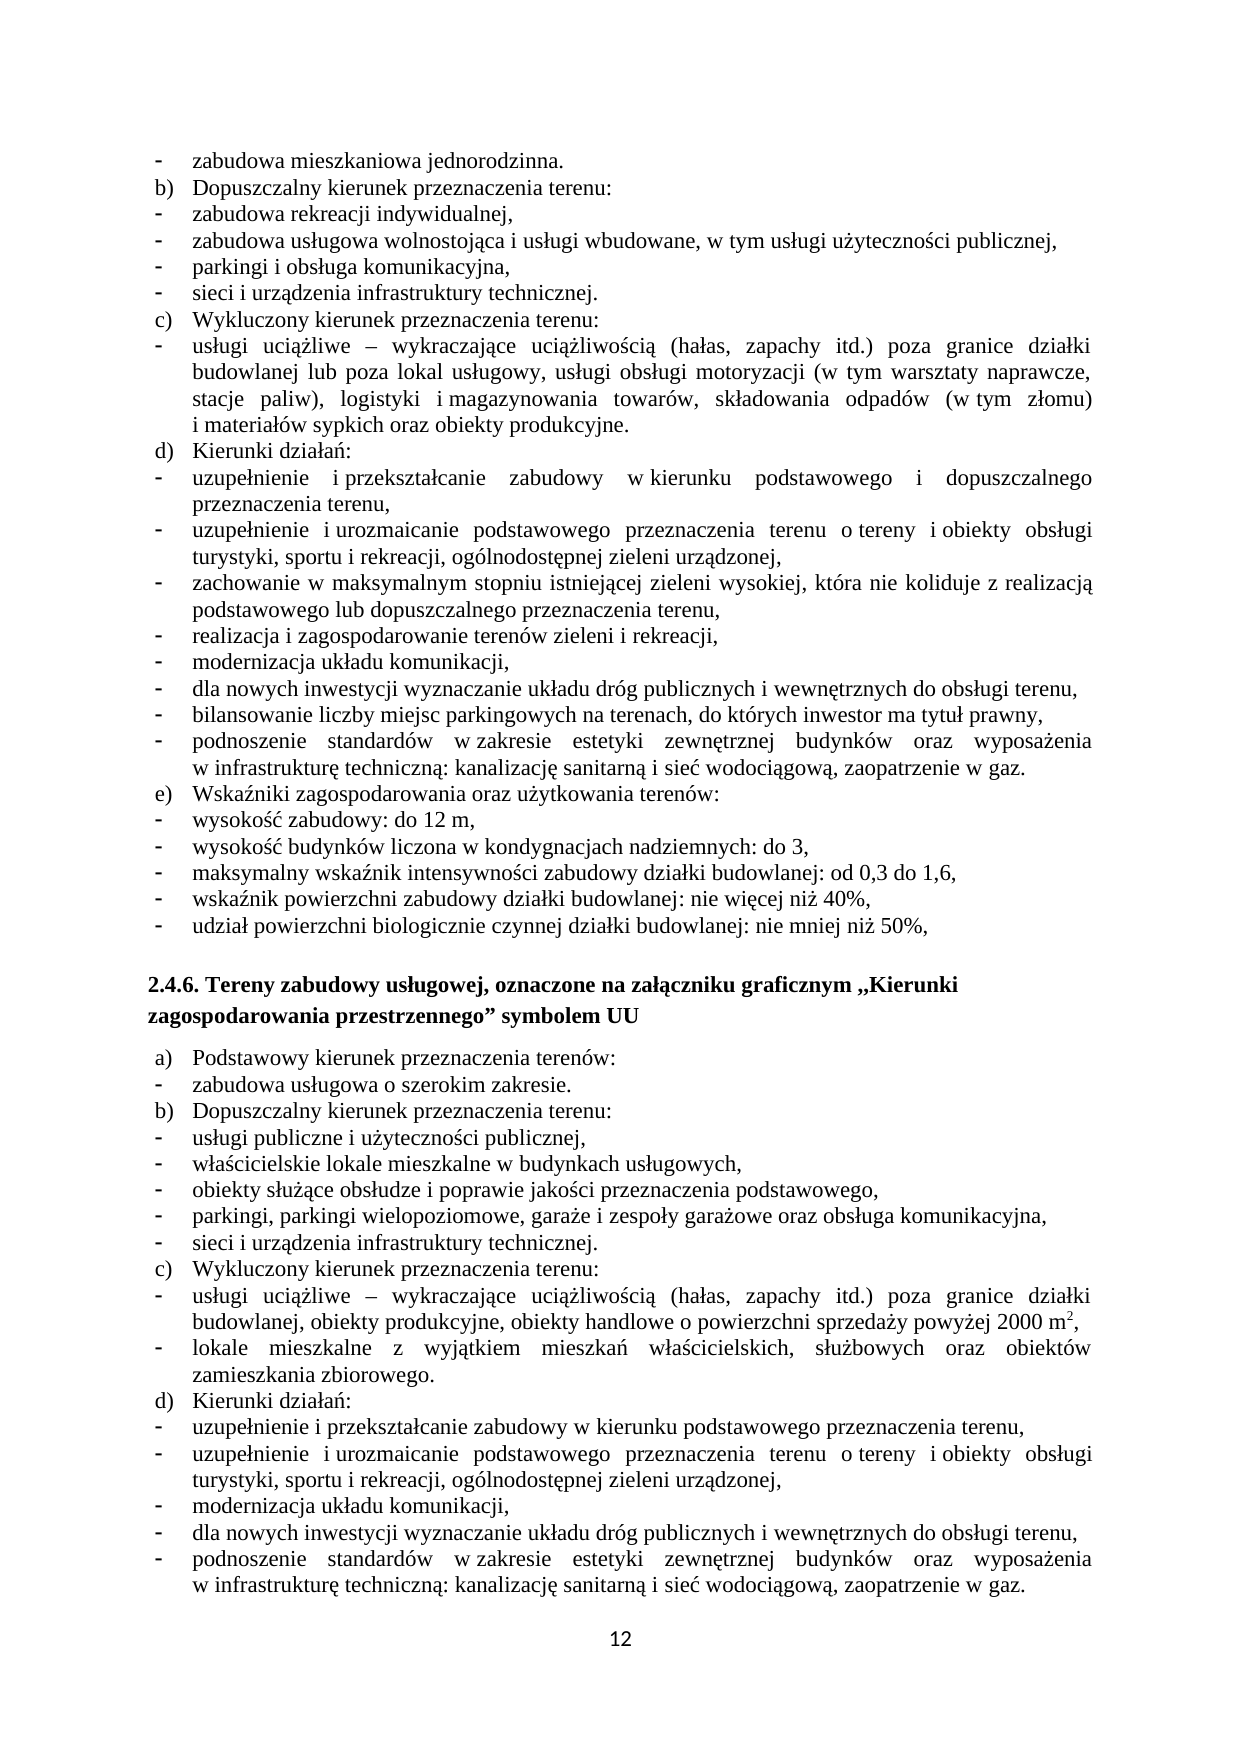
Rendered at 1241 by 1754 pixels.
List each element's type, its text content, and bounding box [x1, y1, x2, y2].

list parkingi, parkingi wielopoziomowe, garaże i zespoły garażowe oraz obsługa komunikacyjna, [154, 1203, 1093, 1229]
list Wskaźniki zagospodarowania oraz użytkowania terenów: [154, 780, 1093, 806]
list Kierunki działań: [154, 437, 1093, 464]
list usługi uciążliwe – wykraczające uciążliwością (hałas, zapachy itd.) poza granice działki budowlanej, obiekty produkcyjne, obiekty handlowe o powierzchni sprzedaży powyżej 2000 m2, [154, 1282, 1093, 1334]
list uzupełnienie i przekształcanie zabudowy w kierunku podstawowego i dopuszczalnego przeznaczenia terenu, [154, 464, 1093, 517]
list zachowanie w maksymalnym stopniu istniejącej zieleni wysokiej, która nie koliduje z realizacją podstawowego lub dopuszczalnego przeznaczenia terenu, [154, 569, 1093, 622]
list wysokość budynków liczona w kondygnacjach nadziemnych: do 3, [154, 833, 1093, 859]
list właścicielskie lokale mieszkalne w budynkach usługowych, [154, 1150, 1093, 1176]
list realizacja i zagospodarowanie terenów zieleni i rekreacji, [154, 622, 1093, 648]
list parkingi i obsługa komunikacyjna, [154, 253, 1093, 279]
list Kierunki działań: [154, 1387, 1093, 1413]
list maksymalny wskaźnik intensywności zabudowy działki budowlanej: od 0,3 do 1,6, [154, 859, 1093, 886]
list Podstawowy kierunek przeznaczenia terenów: [154, 1044, 1093, 1071]
list sieci i urządzenia infrastruktury technicznej. [154, 1229, 1093, 1255]
list dla nowych inwestycji wyznaczanie układu dróg publicznych i wewnętrznych do obsługi terenu, [154, 1519, 1093, 1545]
list bilansowanie liczby miejsc parkingowych na terenach, do których inwestor ma tytuł prawny, [154, 701, 1093, 727]
list udział powierzchni biologicznie czynnej działki budowlanej: nie mniej niż 50%, [154, 912, 1093, 938]
list uzupełnienie i przekształcanie zabudowy w kierunku podstawowego przeznaczenia terenu, [154, 1413, 1093, 1440]
list obiekty służące obsłudze i poprawie jakości przeznaczenia podstawowego, [154, 1176, 1093, 1203]
list wysokość zabudowy: do 12 m, [154, 806, 1093, 833]
list usługi publiczne i użyteczności publicznej, [154, 1123, 1093, 1150]
list zabudowa rekreacji indywidualnej, [154, 200, 1093, 227]
list Wykluczony kierunek przeznaczenia terenu: [154, 1255, 1093, 1282]
list modernizacja układu komunikacji, [154, 648, 1093, 675]
text 2.4.6. Tereny zabudowy usługowej, oznaczone na załączniku graficznym ,,Kierunki zagospodarowania przestrzennego” symbolem UU [148, 972, 1093, 1028]
list modernizacja układu komunikacji, [154, 1492, 1093, 1519]
list uzupełnienie i urozmaicanie podstawowego przeznaczenia terenu o tereny i obiekty obsługi turystyki, sportu i rekreacji, ogólnodostępnej zieleni urządzonej, [154, 1440, 1093, 1492]
list podnoszenie standardów w zakresie estetyki zewnętrznej budynków oraz wyposażenia w infrastrukturę techniczną: kanalizację sanitarną i sieć wodociągową, zaopatrzenie w gaz. [154, 1545, 1093, 1598]
list Wykluczony kierunek przeznaczenia terenu: [154, 306, 1093, 332]
list podnoszenie standardów w zakresie estetyki zewnętrznej budynków oraz wyposażenia w infrastrukturę techniczną: kanalizację sanitarną i sieć wodociągową, zaopatrzenie w gaz. [154, 727, 1093, 780]
list zabudowa usługowa o szerokim zakresie. [154, 1071, 1093, 1097]
list wskaźnik powierzchni zabudowy działki budowlanej: nie więcej niż 40%, [154, 886, 1093, 912]
list zabudowa mieszkaniowa jednorodzinna. [154, 148, 1093, 174]
list dla nowych inwestycji wyznaczanie układu dróg publicznych i wewnętrznych do obsługi terenu, [154, 675, 1093, 701]
list Dopuszczalny kierunek przeznaczenia terenu: [154, 1097, 1093, 1123]
list Dopuszczalny kierunek przeznaczenia terenu: [154, 174, 1093, 200]
list sieci i urządzenia infrastruktury technicznej. [154, 279, 1093, 306]
list usługi uciążliwe – wykraczające uciążliwością (hałas, zapachy itd.) poza granice działki budowlanej lub poza lokal usługowy, usługi obsługi motoryzacji (w tym warsztaty naprawcze, stacje paliw), logistyki i magazynowania towarów, składowania odpadów (w tym złomu) i materiałów sypkich oraz obiekty produkcyjne. [154, 332, 1093, 437]
list zabudowa usługowa wolnostojąca i usługi wbudowane, w tym usługi użyteczności publicznej, [154, 227, 1093, 253]
list uzupełnienie i urozmaicanie podstawowego przeznaczenia terenu o tereny i obiekty obsługi turystyki, sportu i rekreacji, ogólnodostępnej zieleni urządzonej, [154, 517, 1093, 569]
list lokale mieszkalne z wyjątkiem mieszkań właścicielskich, służbowych oraz obiektów zamieszkania zbiorowego. [154, 1334, 1093, 1387]
